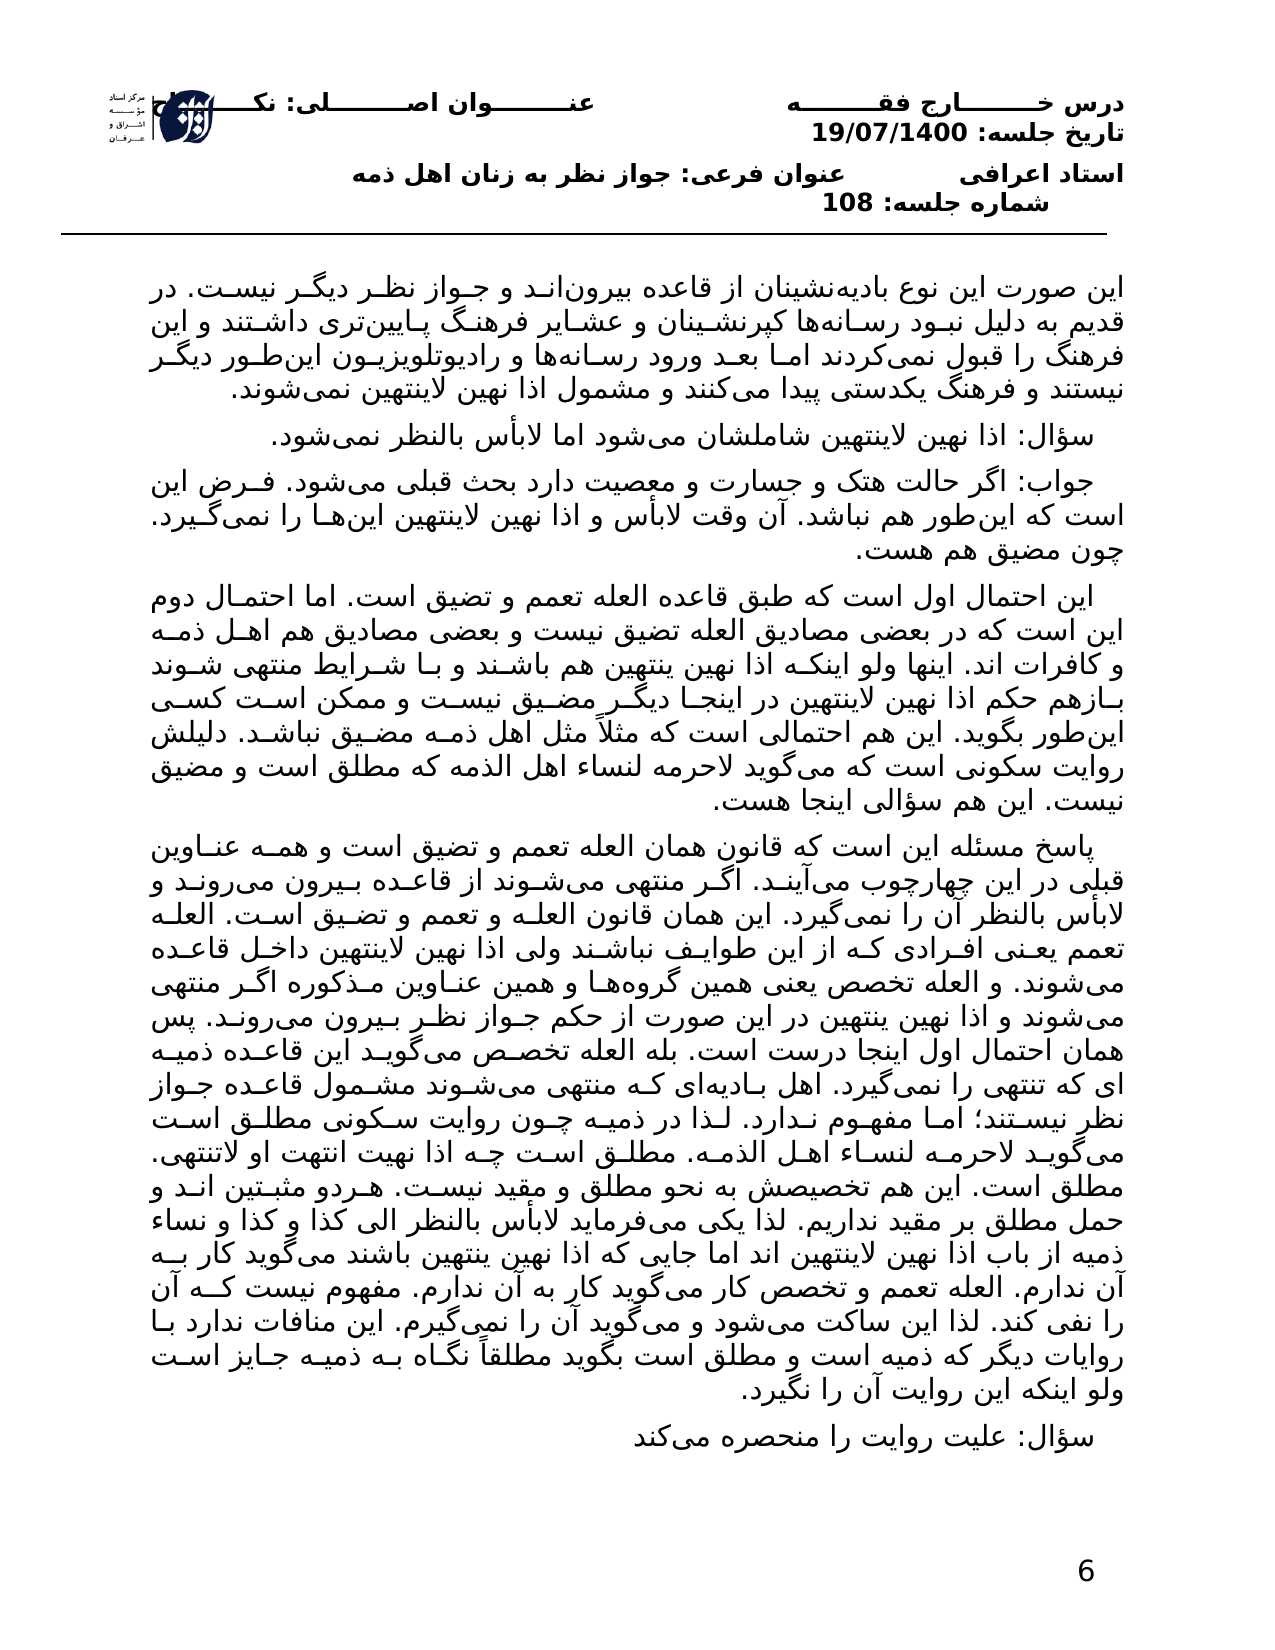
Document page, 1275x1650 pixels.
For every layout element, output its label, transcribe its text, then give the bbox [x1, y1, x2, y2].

text سؤال: اذا نهین لاینتهین شاملشان می‌شود اما لابأس بالنظر نمی‌شود. [150, 418, 1125, 452]
picture [102, 86, 215, 146]
text این احتمال اول است که طبق قاعده العله تعمم و تضیق است. اما احتمال دوم این است که در بعضی مصادیق العله تضیق نیست و بعضی مصادیق هم اهل ذمه و کافرات اند. اینها ولو اینکه اذا نهین ینتهین هم باشند و با شرایط منتهی شوند بازهم حکم اذا نهین لاینتهین در اینجا دیگر مضیق نیست و ممکن است کسی این‌طور بگوید. این هم احتمالی است که مثلاً مثل اهل ذمه مضیق نباشد. دلیلش روایت سکونی است که می‌گوید لاحرمه لنساء اهل الذمه که مطلق است و مضیق نیست. این هم سؤالی اینجا هست. [150, 579, 1125, 817]
text جواب: اگر حالت هتک و جسارت و معصیت دارد بحث قبلی می‌شود. فرض این است که این‌طور هم نباشد. آن وقت لابأس و اذا نهین لاینتهین این‌ها را نمی‌گیرد. چون مضیق هم هست. [150, 465, 1125, 567]
text پاسخ مسئله این است که قانون همان العله تعمم و تضیق است و همه عناوین قبلی در این چهارچوب می‌آیند. اگر منتهی می‌شوند از قاعده بیرون می‌روند و لابأس بالنظر آن را نمی‌گیرد. این همان قانون العله و تعمم و تضیق است. العله تعمم یعنی افرادی که از این طوایف نباشند ولی اذا نهین لاینتهین داخل قاعده می‌شوند. و العله تخصص یعنی همین گروه‌ها و همین عناوین مذکوره اگر منتهی می‌شوند و اذا نهین ینتهین در این صورت از حکم جواز نظر بیرون می‌روند. پس همان احتمال اول اینجا درست است. بله العله تخصص می‌گوید این قاعده ذمیه ای که تنتهی را نمی‌گیرد. اهل بادیه‌ای که منتهی می‌شوند مشمول قاعده جواز نظر نیستند؛ اما مفهوم ندارد. لذا در ذمیه چون روایت سکونی مطلق است می‌گوید لاحرمه لنساء اهل الذمه. مطلق است چه اذا نهیت انتهت او لاتنتهی. مطلق است. این هم تخصیصش به نحو مطلق و مقید نیست. هردو مثبتین اند و حمل مطلق بر مقید نداریم. لذا یکی می‌فرماید لابأس بالنظر الی کذا و کذا و نساء ذمیه از باب اذا نهین لاینتهین اند اما جایی که اذا نهین ینتهین باشند می‌گوید کار به آن ندارم. العله تعمم و تخصص کار می‌گوید کار به آن ندارم. مفهوم نیست که آن را نفی کند. لذا این ساکت می‌شود و می‌گوید آن را نمی‌گیرم. این منافات ندارد با روایات دیگر که ذمیه است و مطلق است بگوید مطلقاً نگاه به ذمیه جایز است ولو اینکه این روایت آن را نگیرد. [150, 829, 1125, 1407]
text سؤال: علیت روایت را منحصره می‌کند [150, 1419, 1125, 1453]
